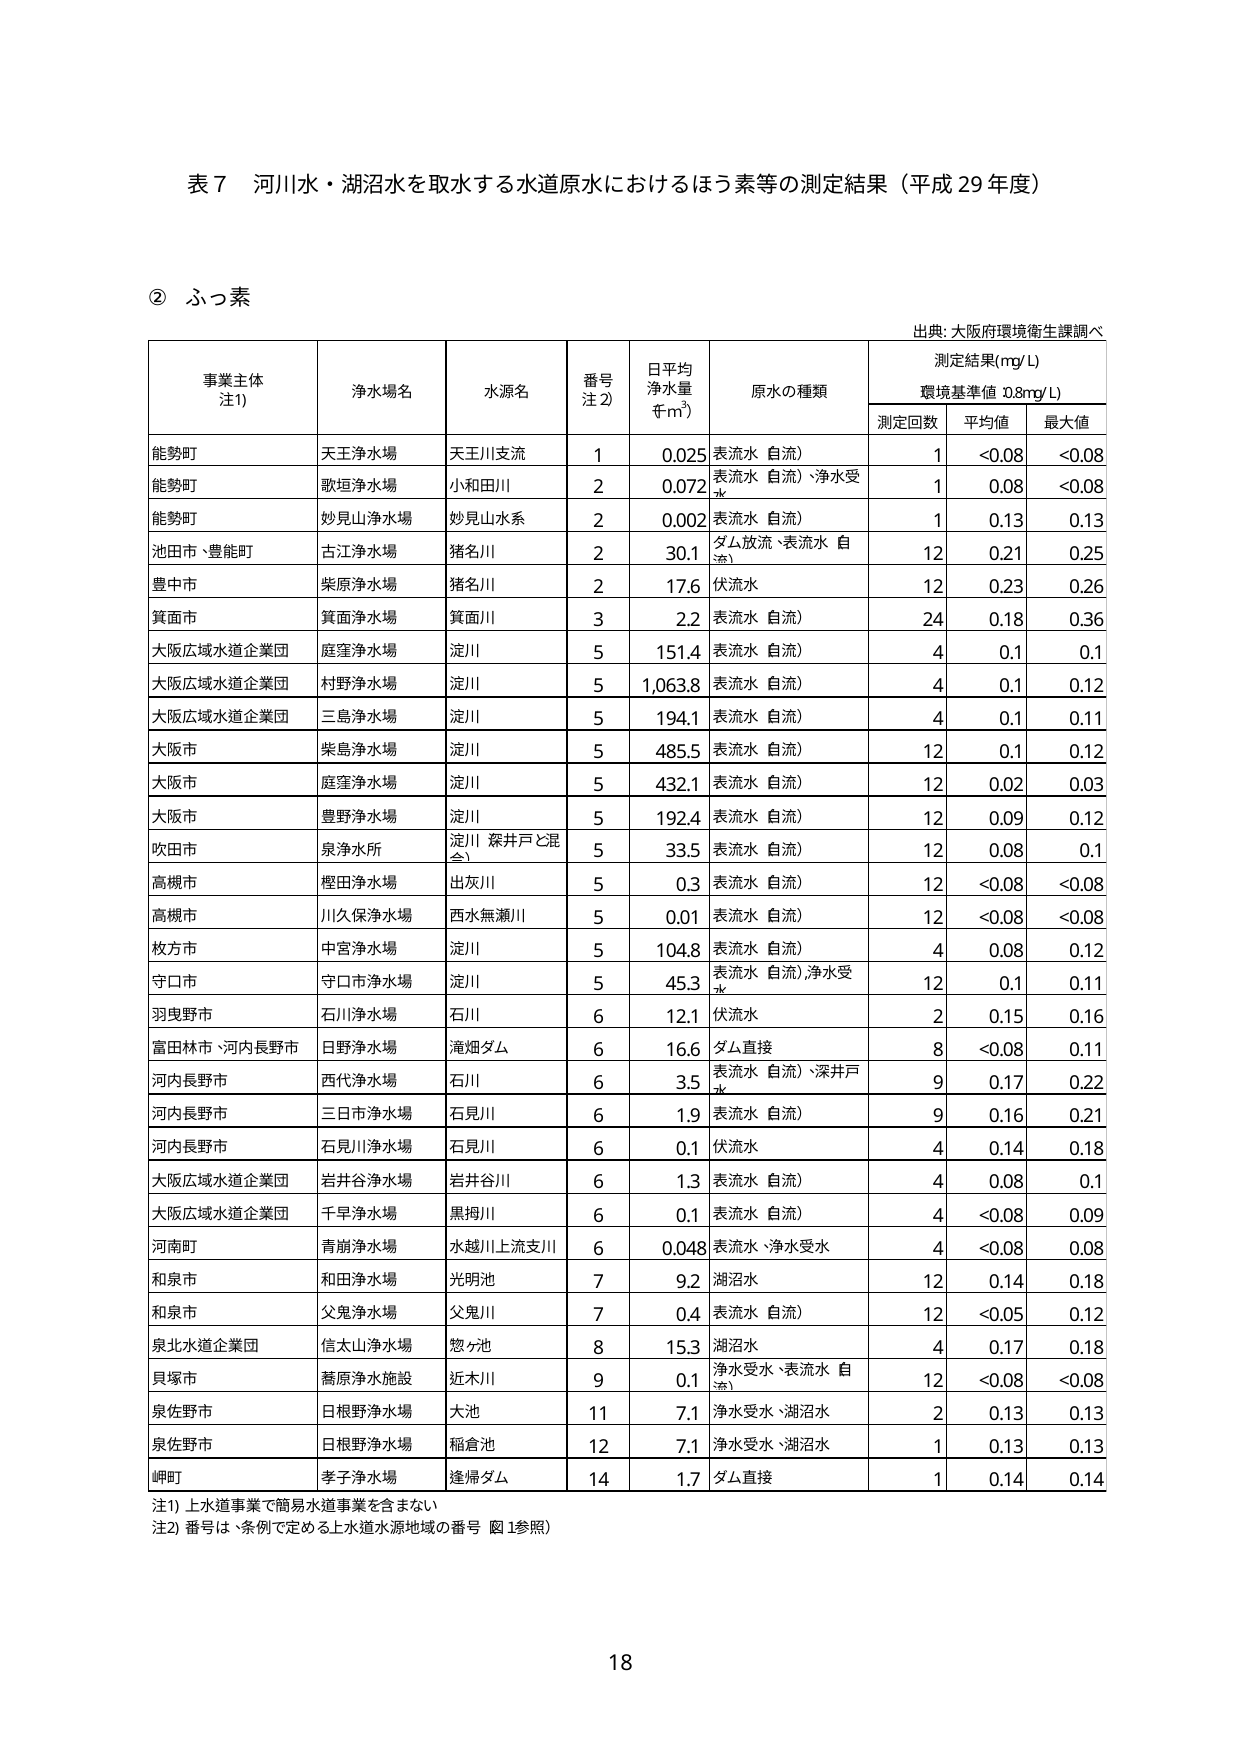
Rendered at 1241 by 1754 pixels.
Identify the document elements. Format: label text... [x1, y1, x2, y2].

text 表７ 河川水・湖沼水を取水する水道原水におけるほう素等の測定結果（平成29年度） [148, 164, 1092, 202]
list ふっ素 [148, 277, 1092, 314]
